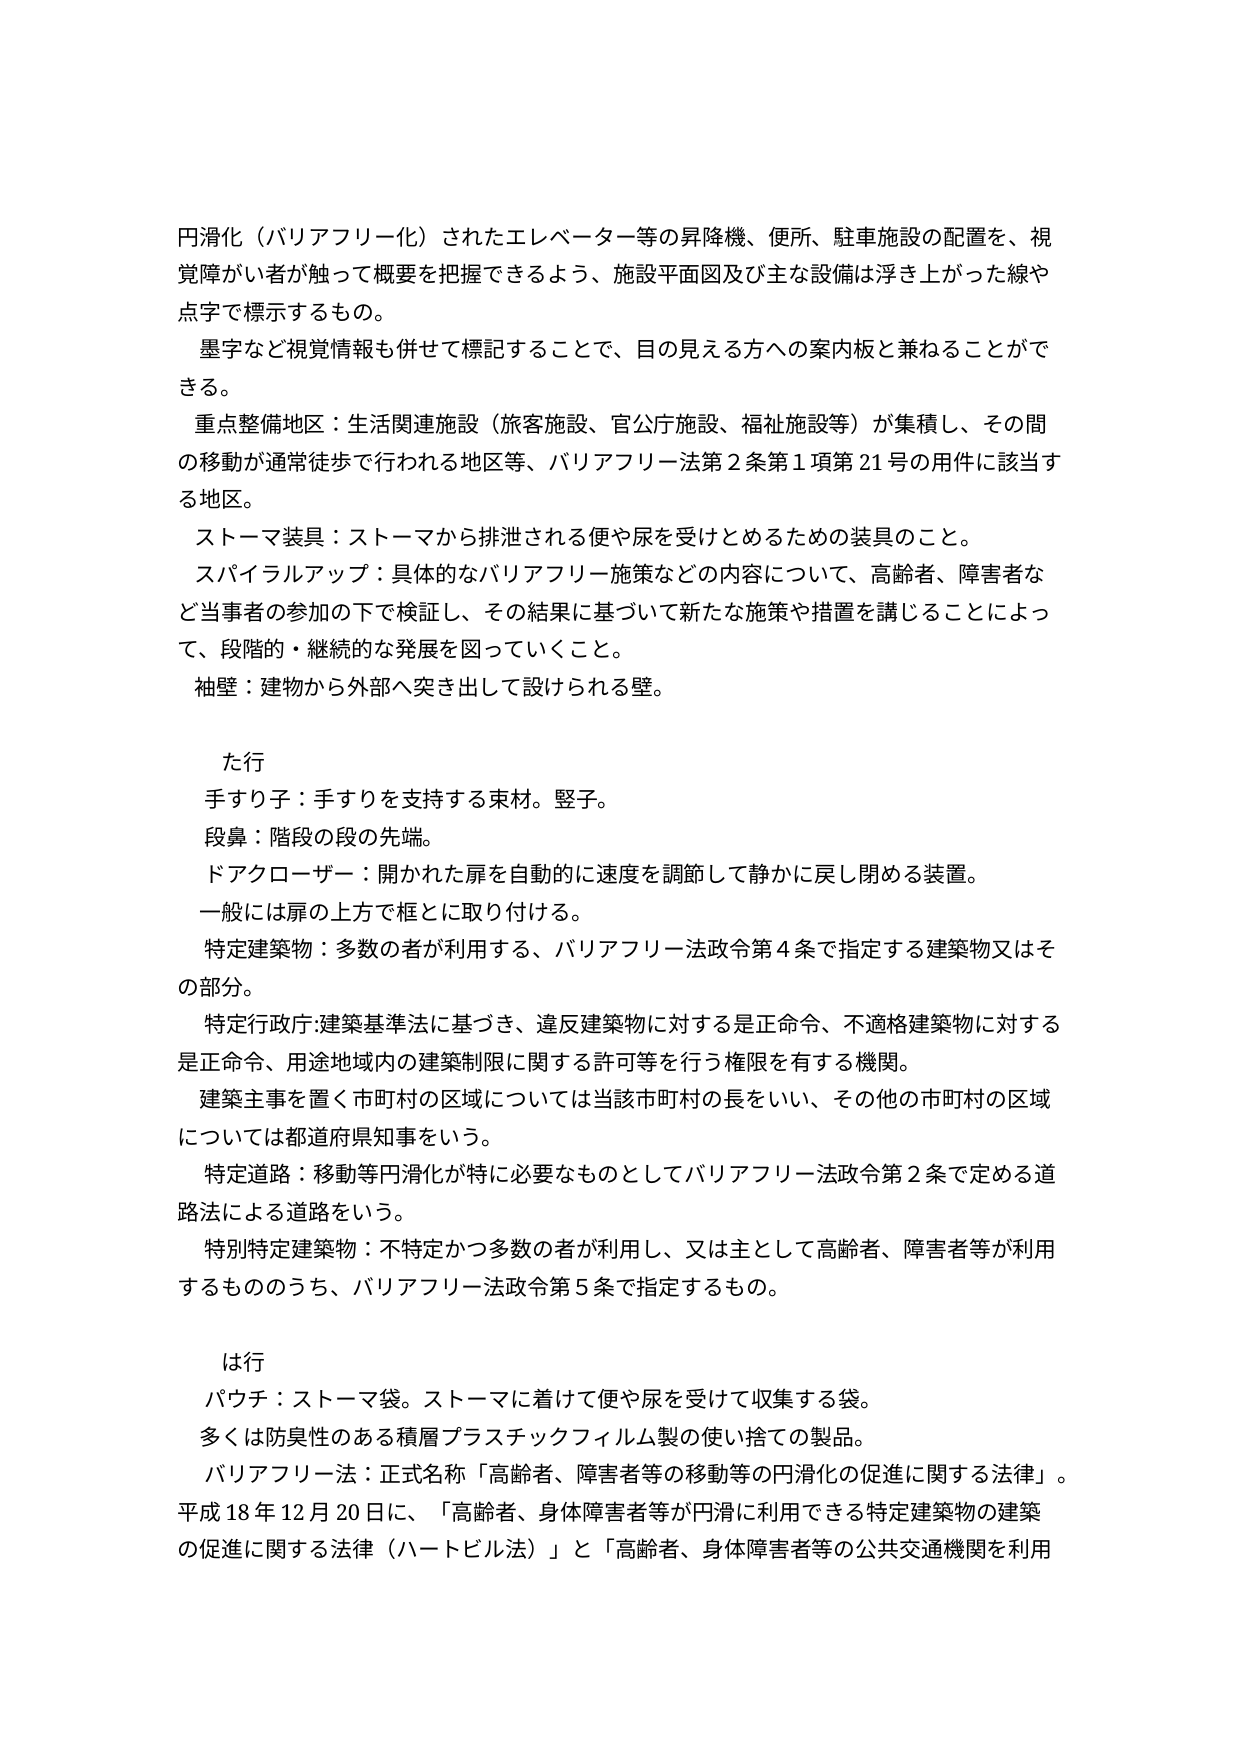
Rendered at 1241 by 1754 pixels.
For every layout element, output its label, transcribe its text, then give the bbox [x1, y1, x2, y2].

text 特別特定建築物：不特定かつ多数の者が利用し、又は主として高齢者、障害者等が利用するもののうち、バリアフリー法政令第５条で指定するもの。 [177, 1229, 1063, 1304]
text ストーマ装具：ストーマから排泄される便や尿を受けとめるための装具のこと。 [177, 517, 1063, 554]
text 袖壁：建物から外部へ突き出して設けられる壁。 [177, 667, 1063, 704]
text 手すり子：手すりを支持する束材。竪子。 [177, 779, 1063, 817]
text 建築主事を置く市町村の区域については当該市町村の長をいい、その他の市町村の区域については都道府県知事をいう。 [177, 1079, 1063, 1154]
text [177, 1492, 1063, 1567]
text 墨字など視覚情報も併せて標記することで、目の見える方への案内板と兼ねることができる。 [177, 329, 1063, 404]
text スパイラルアップ：具体的なバリアフリー施策などの内容について、高齢者、障害者など当事者の参加の下で検証し、その結果に基づいて新たな施策や措置を講じることによって、段階的・継続的な発展を図っていくこと。 [177, 554, 1063, 667]
text 段鼻：階段の段の先端。 [177, 817, 1063, 854]
text た行 [177, 742, 1063, 779]
text 特定建築物：多数の者が利用する、バリアフリー法政令第４条で指定する建築物又はその部分。 [177, 929, 1063, 1004]
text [177, 217, 1063, 329]
text バリアフリー法：正式名称「高齢者、障害者等の移動等の円滑化の促進に関する法律」。 [177, 1454, 1063, 1492]
text は行 [177, 1342, 1063, 1379]
text 特定道路：移動等円滑化が特に必要なものとしてバリアフリー法政令第２条で定める道路法による道路をいう。 [177, 1154, 1063, 1229]
text 多くは防臭性のある積層プラスチックフィルム製の使い捨ての製品。 [177, 1417, 1063, 1454]
text 特定行政庁:建築基準法に基づき、違反建築物に対する是正命令、不適格建築物に対する是正命令、用途地域内の建築制限に関する許可等を行う権限を有する機関。 [177, 1004, 1063, 1079]
text ドアクローザー：開かれた扉を自動的に速度を調節して静かに戻し閉める装置。 [177, 854, 1063, 892]
text パウチ：ストーマ袋。ストーマに着けて便や尿を受けて収集する袋。 [177, 1379, 1063, 1417]
text 一般には扉の上方で框とに取り付ける。 [177, 892, 1063, 929]
text 重点整備地区：生活関連施設（旅客施設、官公庁施設、福祉施設等）が集積し、その間の移動が通常徒歩で行われる地区等、バリアフリー法第２条第１項第21号の用件に該当する地区。 [177, 404, 1063, 517]
